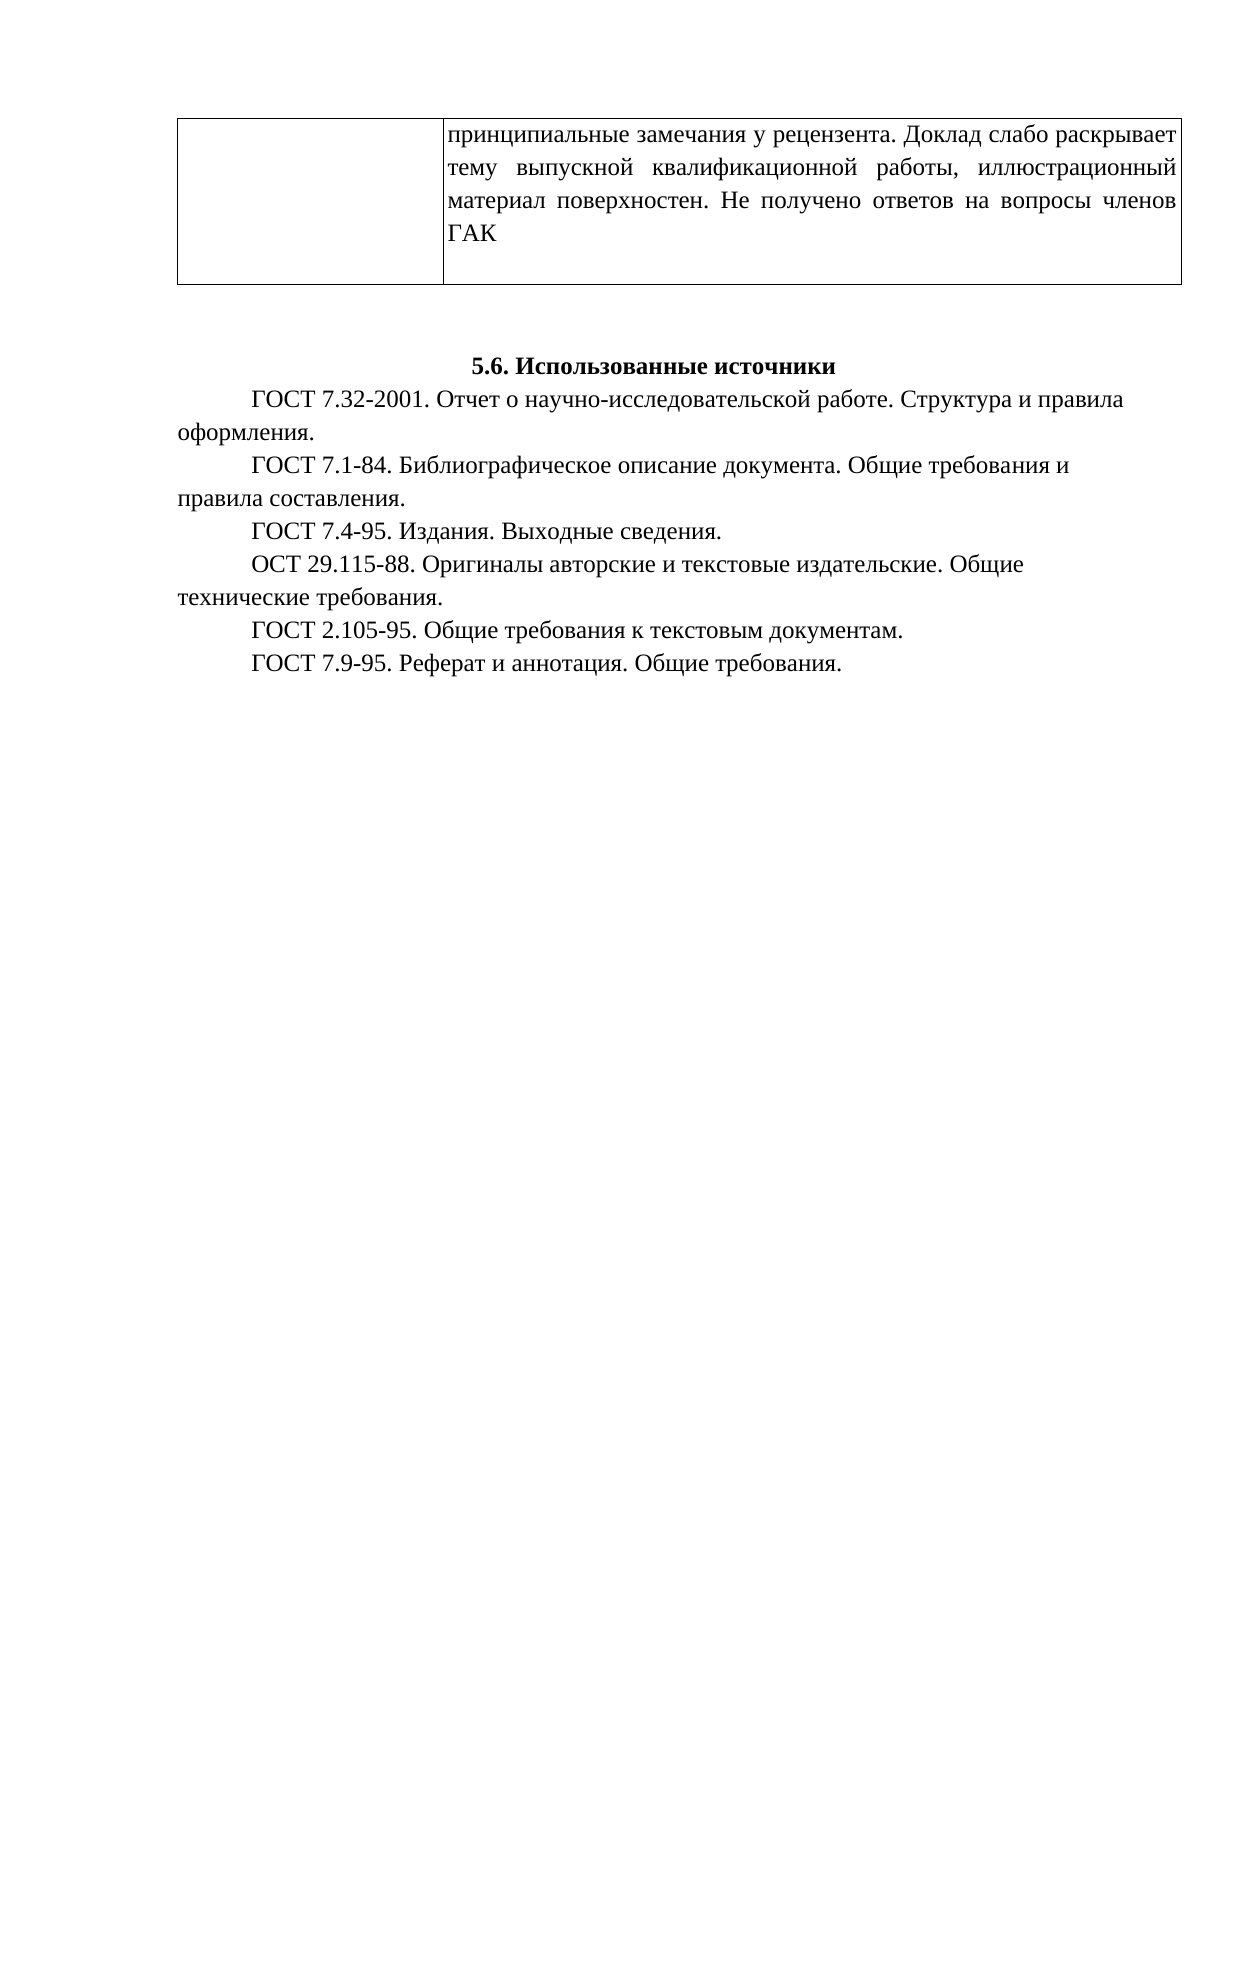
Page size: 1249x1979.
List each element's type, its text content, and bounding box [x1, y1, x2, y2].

text ГОСТ 7.9-95. Реферат и аннотация. Общие требования. [177, 648, 1130, 677]
text ГОСТ 7.4-95. Издания. Выходные сведения. [177, 516, 1130, 545]
text ОСТ 29.115-88. Оригиналы авторские и текстовые издательские. Общие технические требования. [177, 549, 1130, 611]
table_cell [444, 119, 1181, 284]
text ГОСТ 7.1-84. Библиографическое описание документа. Общие требования и правила составления. [177, 450, 1130, 512]
text 5.6. Использованные источники [177, 351, 1130, 380]
text ГОСТ 2.105-95. Общие требования к текстовым документам. [177, 616, 1130, 644]
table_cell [178, 119, 443, 284]
text ГОСТ 7.32-2001. Отчет о научно-исследовательской работе. Структура и правила оформления. [177, 384, 1130, 446]
